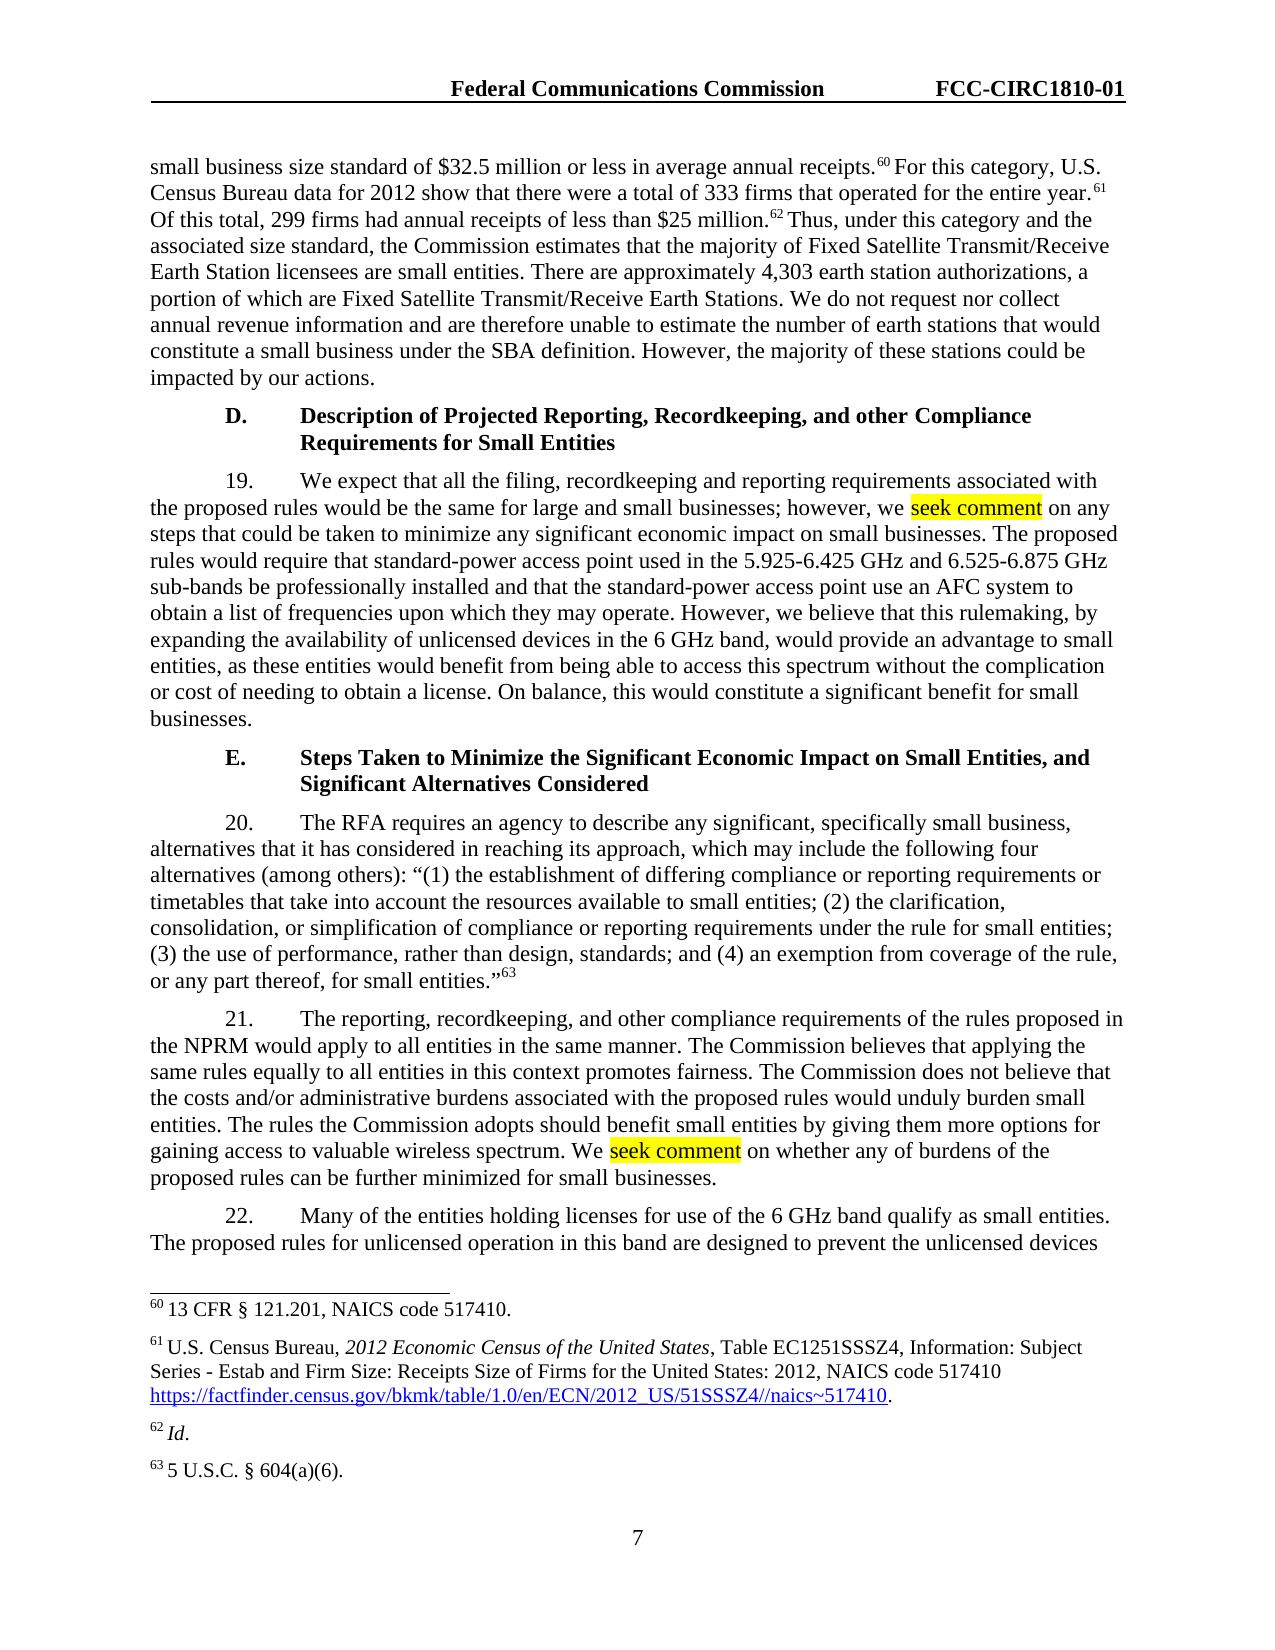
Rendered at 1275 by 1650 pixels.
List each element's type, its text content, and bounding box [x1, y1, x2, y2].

subtitle Steps Taken to Minimize the Significant Economic Impact on Small Entities, and Significant Alternatives Considered [225, 743, 1091, 796]
text 61 U.S. Census Bureau, 2012 Economic Census of the United States, Table EC1251SSSZ4, Information: Subject Series - Estab and Firm Size: Receipts Size of Firms for the United States: 2012, NAICS code 517410 https://factfinder.census.gov/bkmk/table/1.0/en/ECN/2012_US/51SSSZ4//naics~517410. [150, 1333, 1116, 1407]
text (3) the use of performance, rather than design, standards; and (4) an exemption from coverage of the rule, or any part thereof, for small entities.”63 [150, 941, 1121, 993]
subtitle Description of Projected Reporting, Recordkeeping, and other Compliance Requirements for Small Entities [225, 402, 1031, 455]
list Many of the entities holding licenses for use of the 6 GHz band qualify as small entities. The proposed rules for unlicensed operation in this band are designed to prevent the unlicensed devices [150, 1202, 1110, 1255]
text 60 13 CFR § 121.201, NAICS code 517410. [150, 1295, 1137, 1321]
text 63 5 U.S.C. § 604(a)(6). [150, 1456, 1137, 1482]
list The reporting, recordkeeping, and other compliance requirements of the rules proposed in the NPRM would apply to all entities in the same manner. The Commission believes that applying the same rules equally to all entities in this context promotes fairness. The Commission does not believe that the costs and/or administrative burdens associated with the proposed rules would unduly burden small entities. The rules the Commission adopts should benefit small entities by giving them more options for gaining access to valuable wireless spectrum. We seek comment on whether any of burdens of the proposed rules can be further minimized for small businesses. [150, 1005, 1124, 1190]
text 62 Id. [150, 1419, 1137, 1444]
list The RFA requires an agency to describe any significant, specifically small business, alternatives that it has considered in reaching its approach, which may include the following four alternatives (among others): “(1) the establishment of differing compliance or reporting requirements or timetables that take into account the resources available to small entities; (2) the clarification, consolidation, or simplification of compliance or reporting requirements under the rule for small entities; [150, 809, 1112, 940]
text small business size standard of $32.5 million or less in average annual receipts.60 For this category, U.S. Census Bureau data for 2012 show that there were a total of 333 firms that operated for the entire year.61 Of this total, 299 firms had annual receipts of less than $25 million.62 Thus, under this category and the associated size standard, the Commission estimates that the majority of Fixed Satellite Transmit/Receive Earth Station licensees are small entities. There are approximately 4,303 earth station authorizations, a portion of which are Fixed Satellite Transmit/Receive Earth Stations. We do not request nor collect annual revenue information and are therefore unable to estimate the number of earth stations that would constitute a small business under the SBA definition. However, the majority of these stations could be impacted by our actions. [150, 153, 1112, 390]
list We expect that all the filing, recordkeeping and reporting requirements associated with the proposed rules would be the same for large and small businesses; however, we seek comment on any steps that could be taken to minimize any significant economic impact on small businesses. The proposed rules would require that standard-power access point used in the 5.925-6.425 GHz and 6.525-6.875 GHz sub-bands be professionally installed and that the standard-power access point use an AFC system to obtain a list of frequencies upon which they may operate. However, we believe that this rulemaking, by expanding the availability of unlicensed devices in the 6 GHz band, would provide an advantage to small entities, as these entities would benefit from being able to access this spectrum without the complication or cost of needing to obtain a license. On balance, this would constitute a significant benefit for small businesses. [150, 468, 1125, 731]
